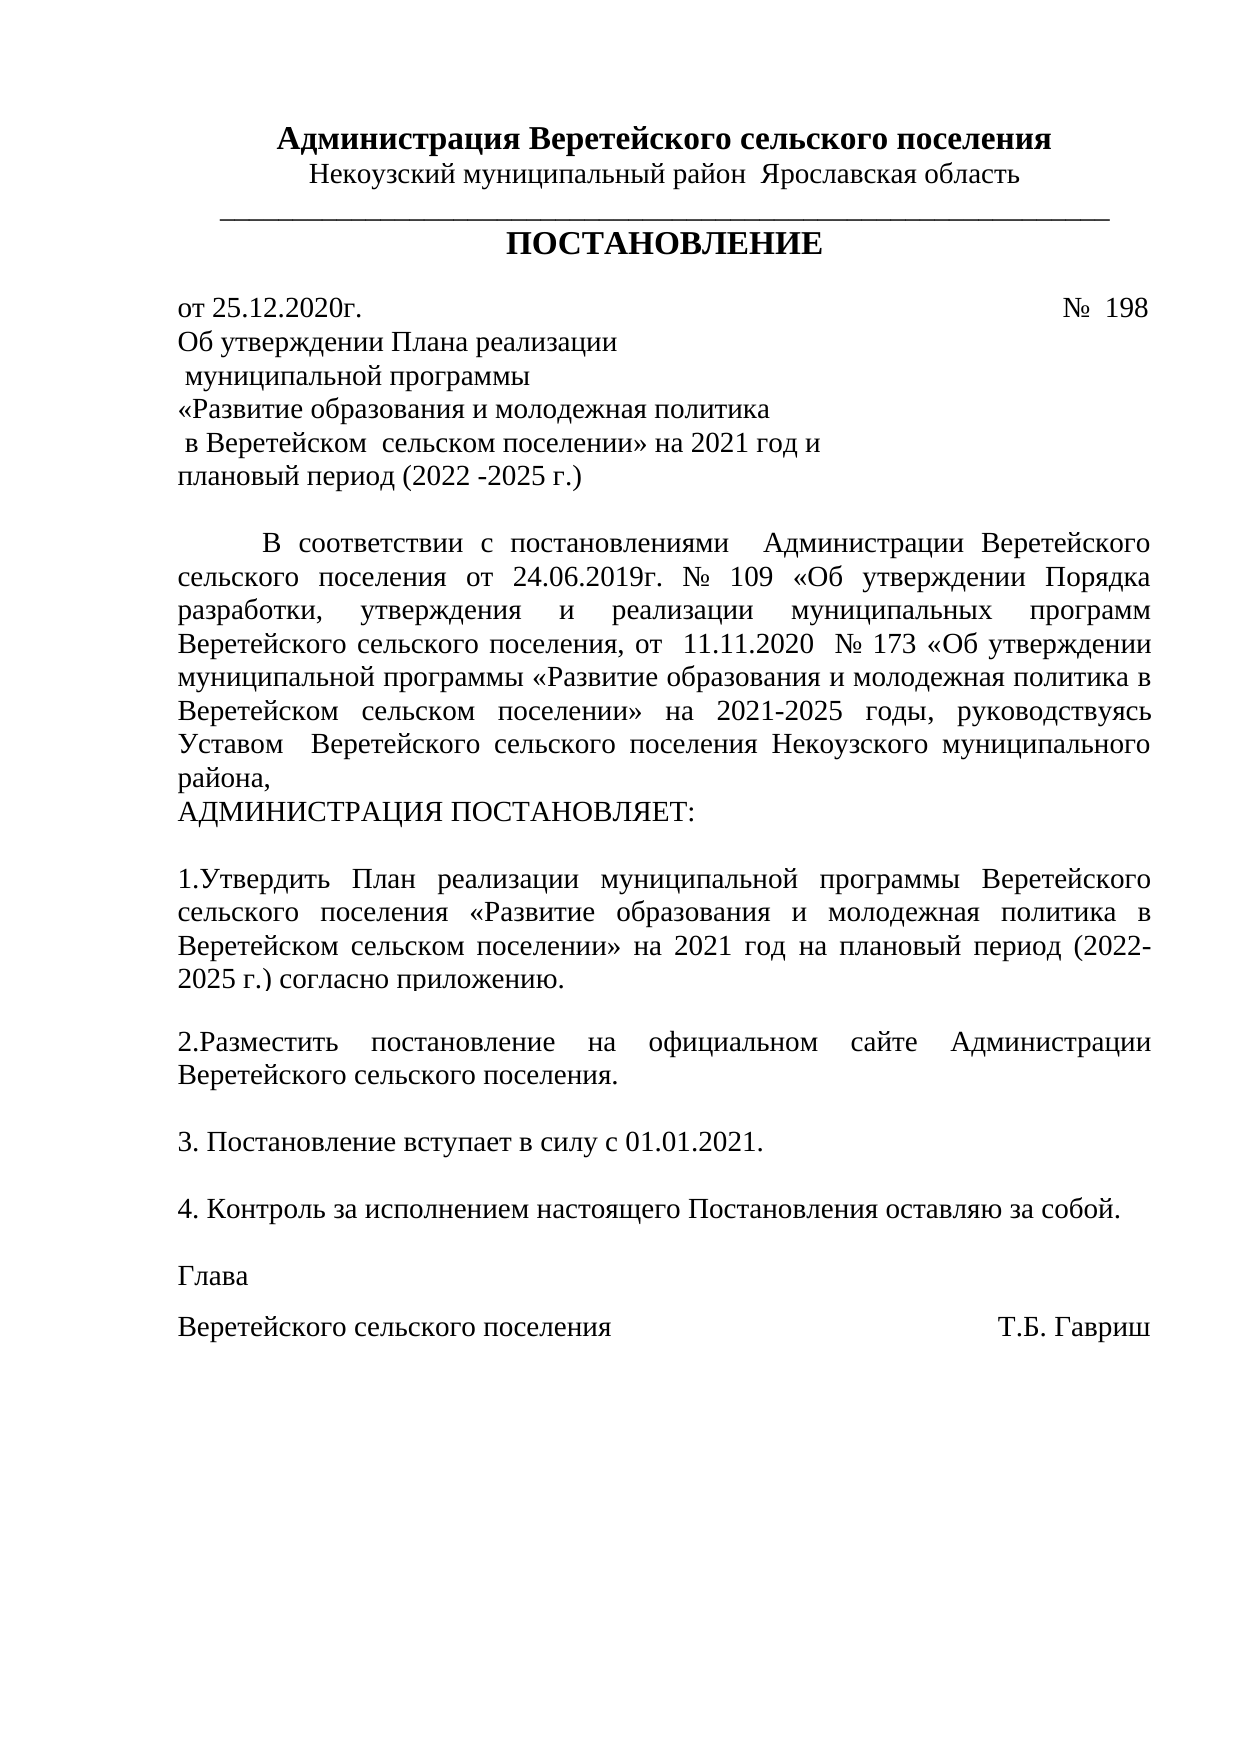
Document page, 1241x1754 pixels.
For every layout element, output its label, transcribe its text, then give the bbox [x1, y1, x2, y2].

text В соответствии с постановлениями Администрации Веретейского сельского поселения от 24.06.2019г. № 109 «Об утверждении Порядка разработки, утверждения и реализации муниципальных программ Веретейского сельского поселения, от 11.11.2020 № 173 «Об утверждении муниципальной программы «Развитие образования и молодежная политика в Веретейском сельском поселении» на 2021-2025 годы, руководствуясь Уставом Веретейского сельского поселения Некоузского муниципального района, [177, 525, 1152, 794]
text АДМИНИСТРАЦИЯ ПОСТАНОВЛЯЕТ: [177, 794, 1152, 827]
text «Развитие образования и молодежная политика [177, 391, 1152, 425]
text 2.Разместить постановление на официальном сайте Администрации Веретейского сельского поселения. [177, 1024, 1152, 1091]
text Веретейского сельского поселения Т.Б. Гавриш [177, 1309, 1152, 1342]
text муниципальной программы [177, 358, 1152, 391]
text от 25.12.2020г. № 198 [177, 291, 1152, 324]
text Об утверждении Плана реализации [177, 324, 1152, 358]
text плановый период (2022 -2025 г.) [177, 458, 1152, 492]
text ПОСТАНОВЛЕНИЕ [177, 223, 1152, 262]
text 1.Утвердить План реализации муниципальной программы Веретейского сельского поселения «Развитие образования и молодежная политика в Веретейском сельском поселении» на 2021 год на плановый период (2022-2025 г.) согласно приложению. [177, 861, 1152, 995]
text 4. Контроль за исполнением настоящего Постановления оставляю за собой. [177, 1191, 1152, 1225]
text Администрация Веретейского сельского поселения [177, 118, 1152, 156]
text 3. Постановление вступает в силу с 01.01.2021. [177, 1124, 1152, 1158]
text Глава [177, 1258, 1152, 1292]
text Некоузский муниципальный район Ярославская область _____________________________________________________________ [177, 156, 1152, 223]
text в Веретейском сельском поселении» на 2021 год и [177, 425, 1152, 458]
